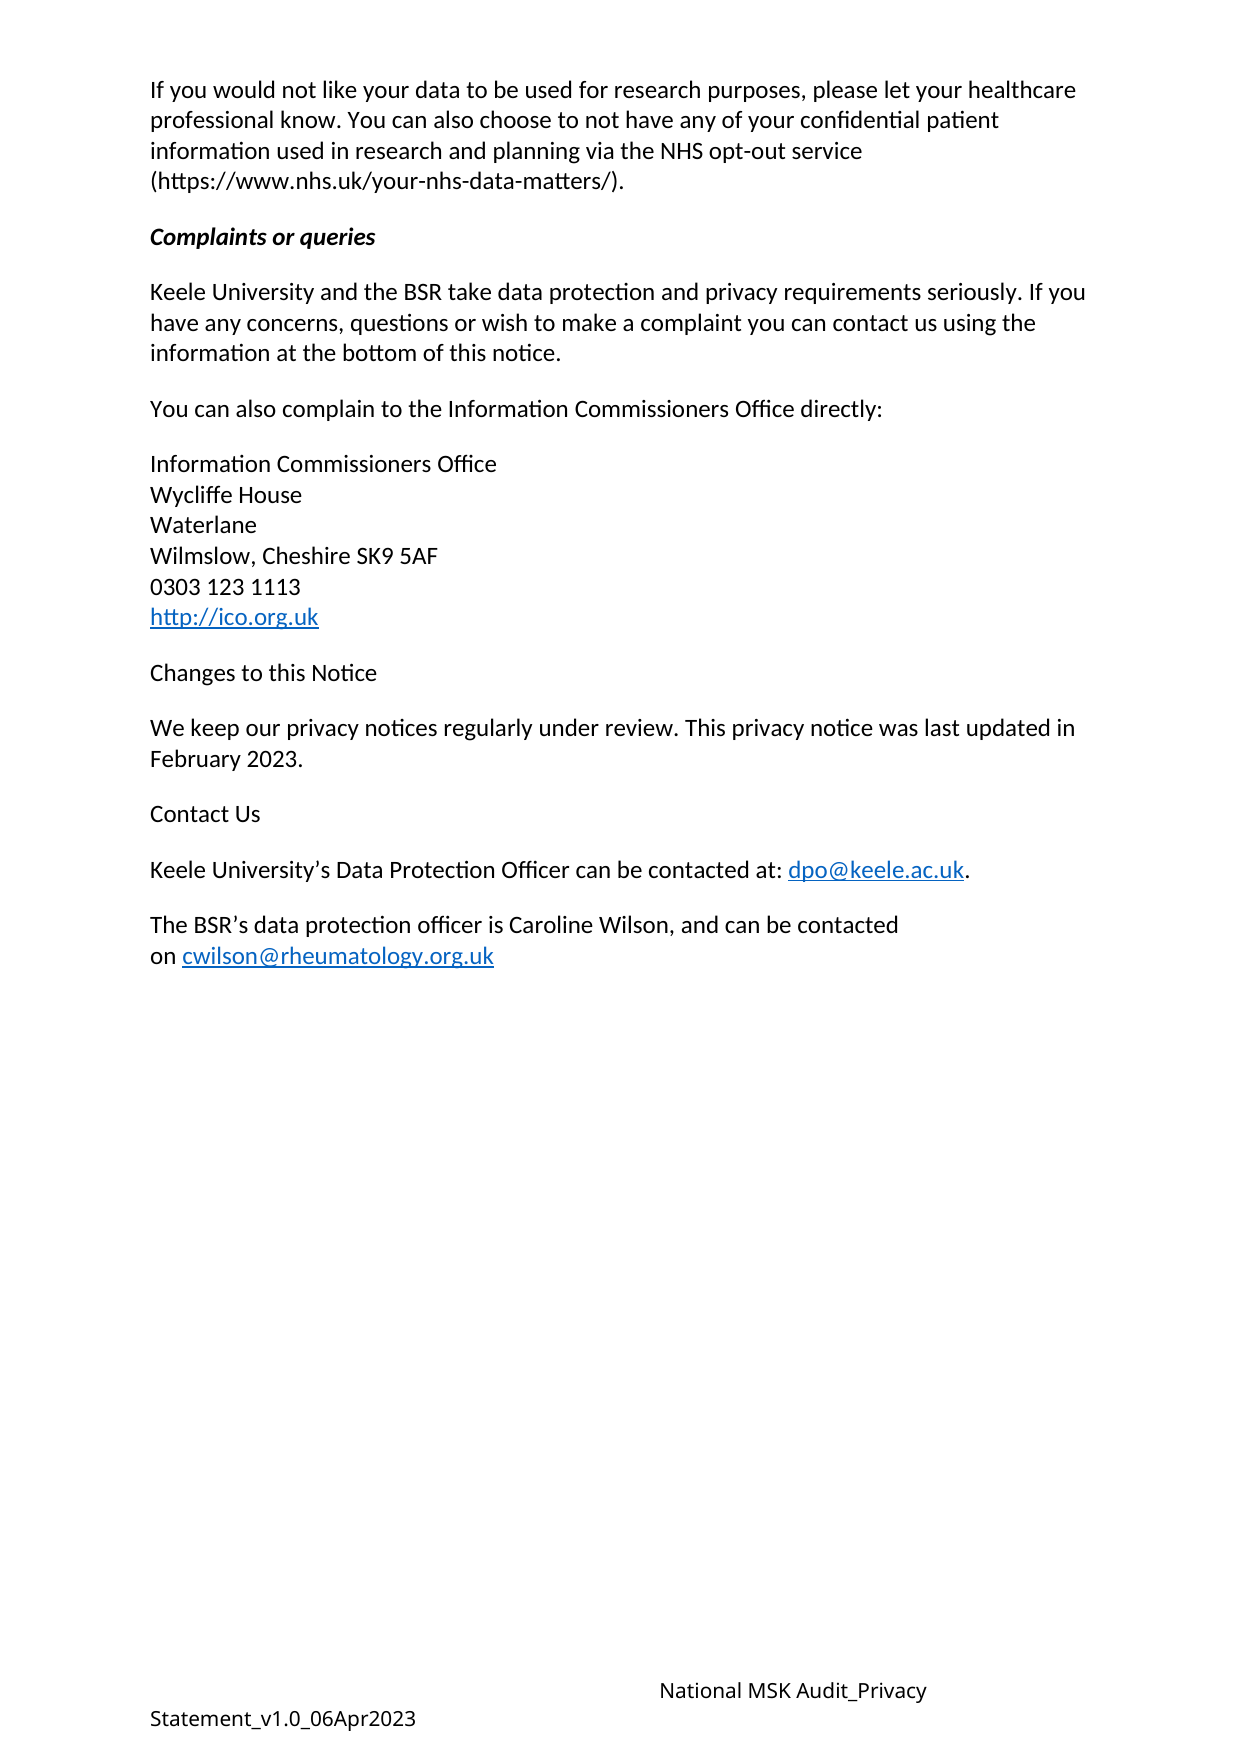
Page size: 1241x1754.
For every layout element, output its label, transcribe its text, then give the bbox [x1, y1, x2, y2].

text Information Commissioners Office Wycliffe House Waterlane Wilmslow, Cheshire SK9 5AF 0303 123 1113 http://ico.org.uk [150, 448, 1090, 632]
text Changes to this Notice [150, 657, 1090, 687]
text Complaints or queries [150, 221, 1090, 251]
text If you would not like your data to be used for research purposes, please let your healthcare professional know. You can also choose to not have any of your confidential patient information used in research and planning via the NHS opt-out service (https://www.nhs.uk/your-nhs-data-matters/). [150, 74, 1090, 196]
text Contact Us [150, 798, 1090, 829]
text The BSR’s data protection officer is Caroline Wilson, and can be contacted on cwilson@rheumatology.org.uk [150, 909, 1090, 970]
text Keele University’s Data Protection Officer can be contacted at: dpo@keele.ac.uk. [150, 854, 1090, 884]
text We keep our privacy notices regularly under review. This privacy notice was last updated in February 2023. [150, 712, 1090, 773]
text You can also complain to the Information Commissioners Office directly: [150, 393, 1090, 423]
text Keele University and the BSR take data protection and privacy requirements seriously. If you have any concerns, questions or wish to make a complaint you can contact us using the information at the bottom of this notice. [150, 276, 1090, 368]
